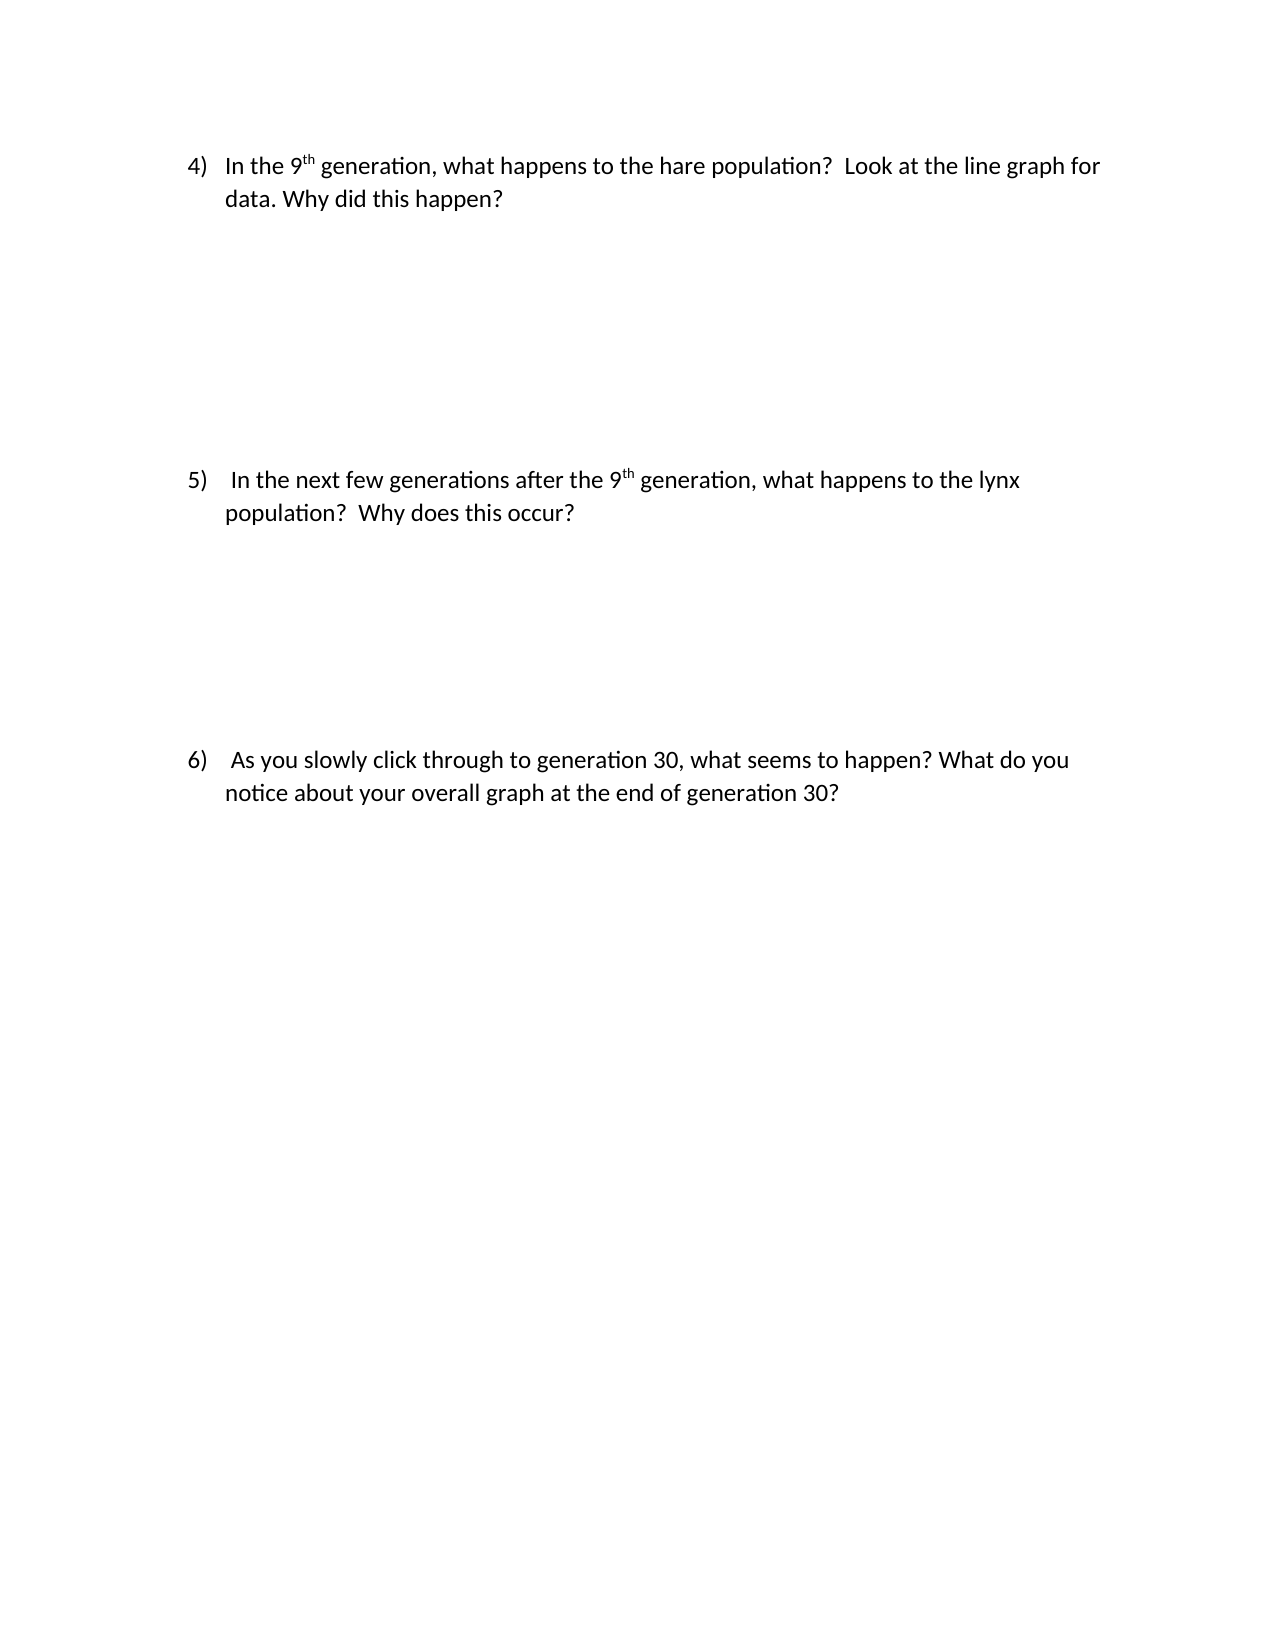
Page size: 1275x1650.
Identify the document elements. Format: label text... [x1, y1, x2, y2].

list In the 9th generation, what happens to the hare population? Look at the line graph for data. Why did this happen? [187, 150, 1125, 213]
list As you slowly click through to generation 30, what seems to happen? What do you notice about your overall graph at the end of generation 30? [187, 744, 1125, 808]
list In the next few generations after the 9th generation, what happens to the lynx population? Why does this occur? [187, 464, 1125, 527]
